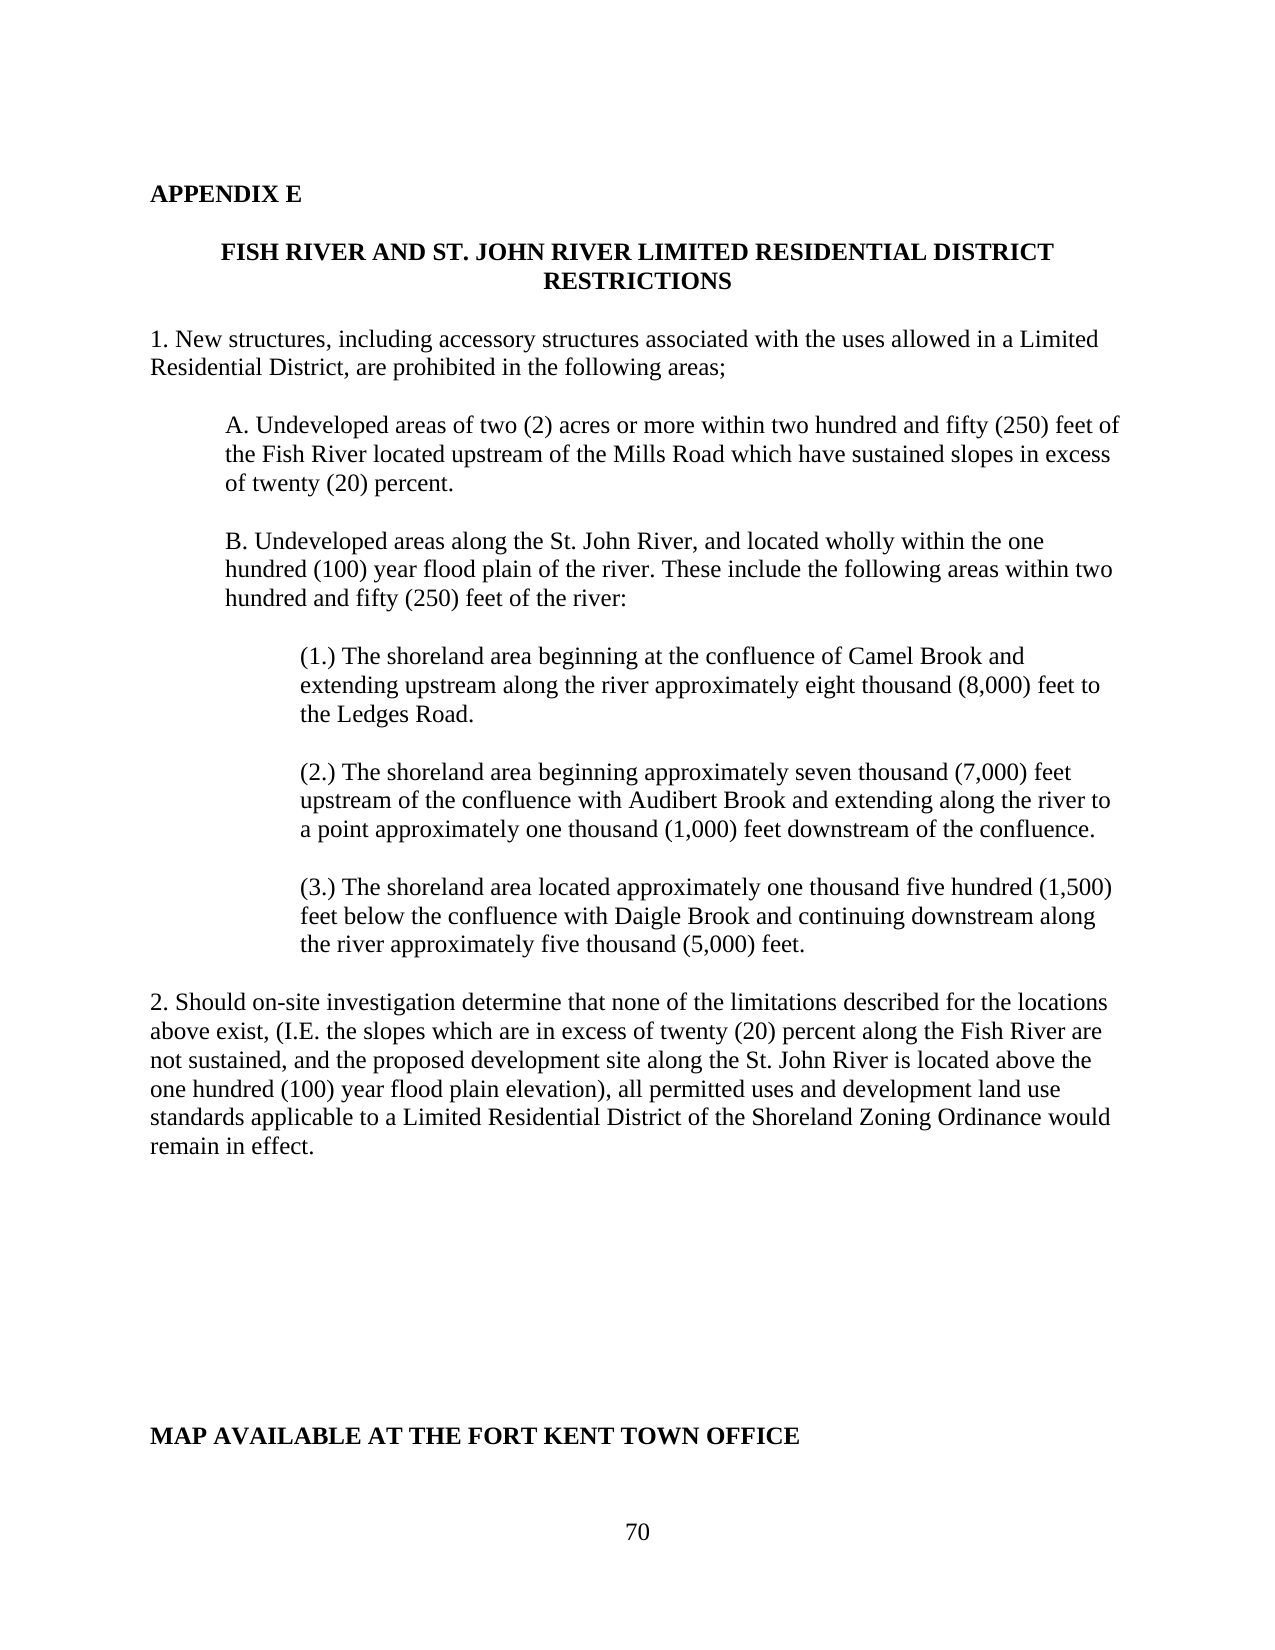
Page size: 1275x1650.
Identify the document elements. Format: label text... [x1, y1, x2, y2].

text AND RIVER LIMITED RESIDENTIAL DISTRICT RESTRICTIONS [150, 237, 1125, 294]
text 2. Should on-site investigation determine that none of the limitations described for the locations above exist, (I.E. the slopes which are in excess of twenty (20) percent along the Fish River are not sustained, and the proposed development site along the St. John River is located above the one hundred (100) year flood plain elevation), all permitted uses and development land use standards applicable to a Limited Residential District of the Shoreland Zoning Ordinance would remain in effect. [150, 987, 1125, 1160]
text APPENDIX E [150, 179, 1125, 208]
text MAP AVAILABLE AT THE FORT KENT TOWN OFFICE [150, 1421, 1125, 1449]
text (2.) The shoreland area beginning approximately seven thousand (7,000) feet upstream of the confluence with Audibert Brook and extending along the river to a point approximately one thousand (1,000) feet downstream of the confluence. [300, 757, 1125, 843]
text 1. New structures, including accessory structures associated with the uses allowed in a Limited Residential District, are prohibited in the following areas; [150, 324, 1125, 381]
text A. Undeveloped areas of two (2) acres or more within two hundred and fifty (250) feet of the Fish River located upstream of the Mills Road which have sustained slopes in excess of twenty (20) percent. [225, 410, 1125, 497]
text (3.) The shoreland area located approximately one thousand five hundred (1,500) feet below the confluence with Daigle Brook and continuing downstream along the river approximately five thousand (5,000) feet. [300, 872, 1125, 958]
text (1.) The shoreland area beginning at the confluence of Camel Brook and extending upstream along the river approximately eight thousand (8,000) feet to the Ledges Road. [300, 641, 1125, 727]
text B. Undeveloped areas along the , and located wholly within the one hundred (100) year flood plain of the river. These include the following areas within two hundred and fifty (250) feet of the river: [225, 526, 1125, 612]
